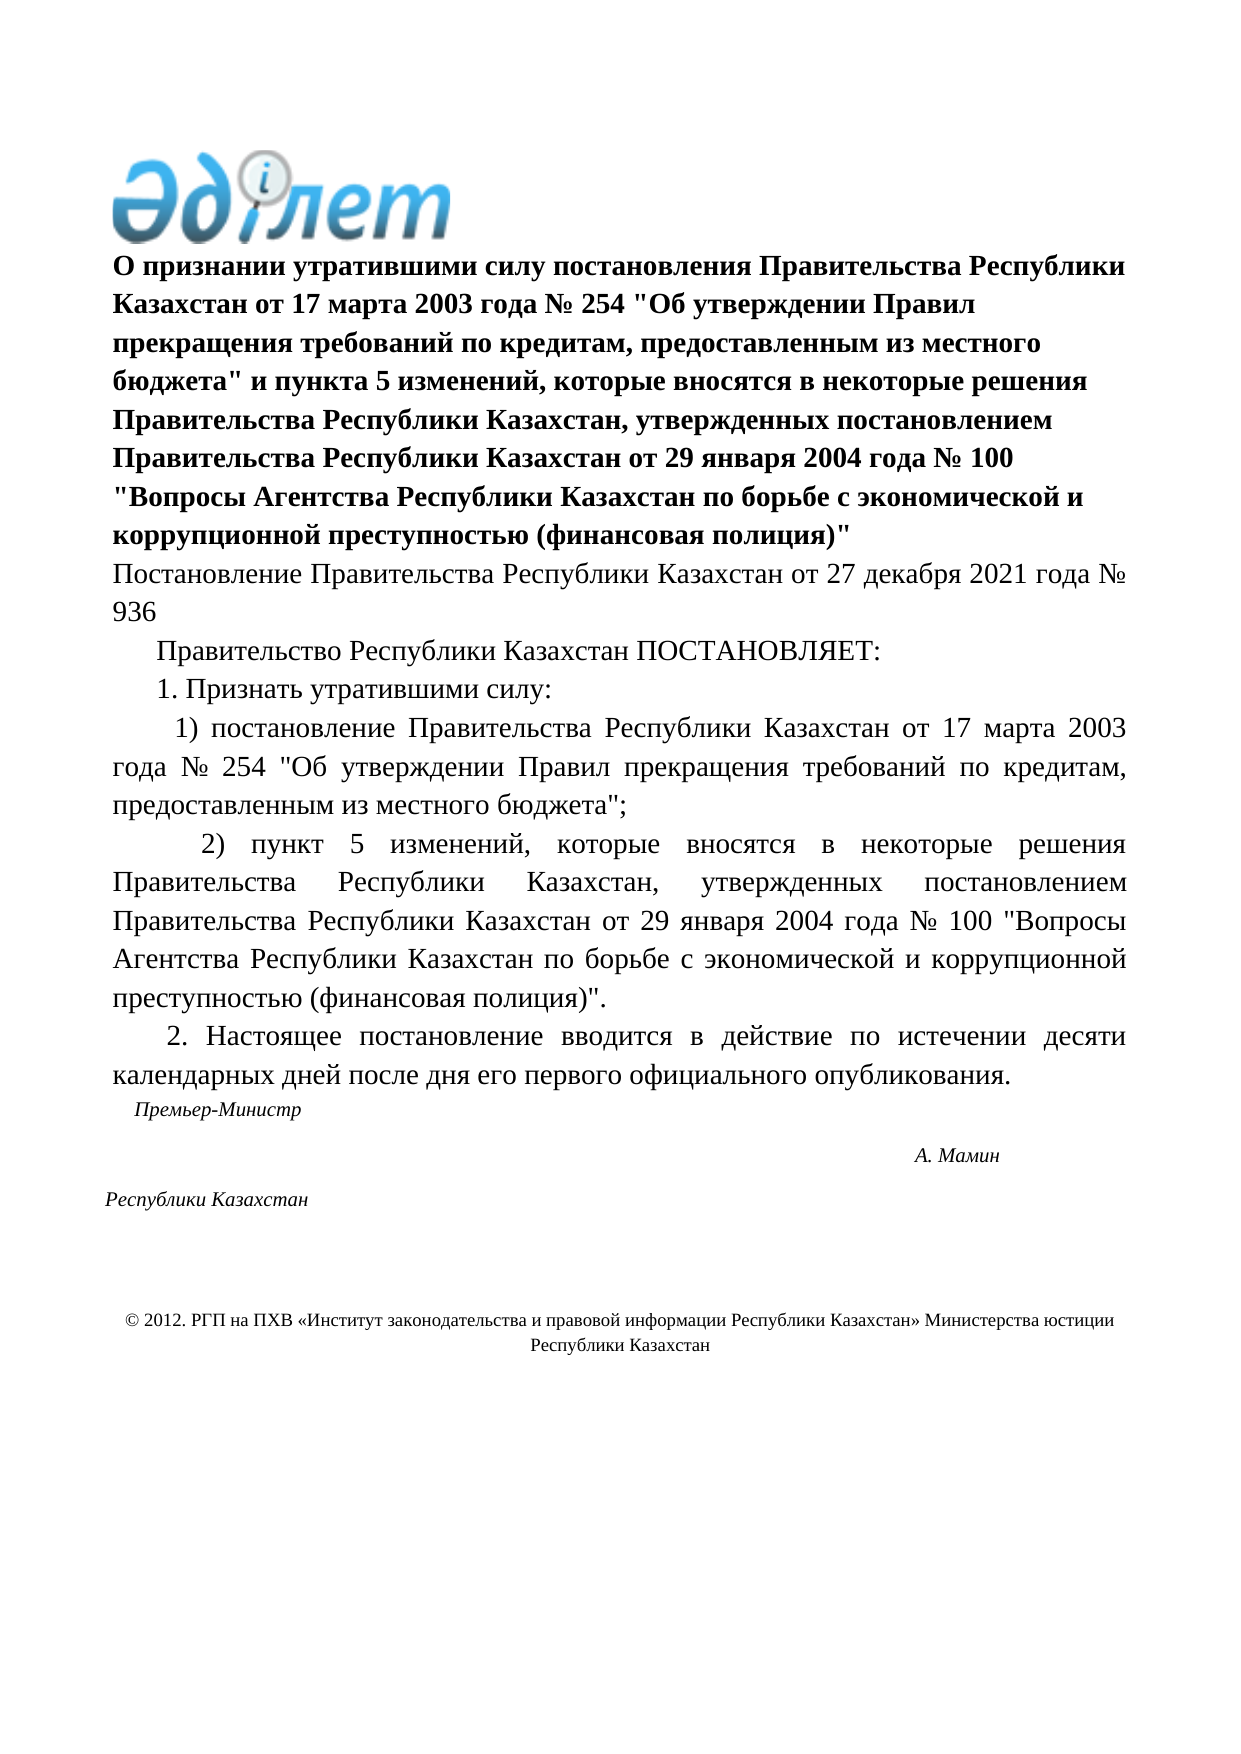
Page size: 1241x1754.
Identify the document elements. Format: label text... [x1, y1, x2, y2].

picture [112, 150, 451, 244]
text Правительство Республики Казахстан ПОСТАНОВЛЯЕТ: [112, 633, 1128, 667]
text 2) пункт 5 изменений, которые вносятся в некоторые решения Правительства Республики Казахстан, утвержденных постановлением Правительства Республики Казахстан от 29 января 2004 года № 100 "Вопросы Агентства Республики Казахстан по борьбе с экономической и коррупционной преступностью (финансовая полиция)". [112, 826, 1128, 1013]
table_header Премьер-Министр Республики Казахстан [101, 1096, 913, 1219]
text 2. Настоящее постановление вводится в действие по истечении десяти календарных дней после дня его первого официального опубликования. [112, 1018, 1128, 1091]
text 1) постановление Правительства Республики Казахстан от 17 марта 2003 года № 254 "Об утверждении Правил прекращения требований по кредитам, предоставленным из местного бюджета"; [112, 710, 1128, 821]
table_header А. Мамин [913, 1096, 1240, 1219]
text О признании утратившими силу постановления Правительства Республики Казахстан от 17 марта 2003 года № 254 "Об утверждении Правил прекращения требований по кредитам, предоставленным из местного бюджета" и пункта 5 изменений, которые вносятся в некоторые решения Правительства Республики Казахстан, утвержденных постановлением Правительства Республики Казахстан от 29 января 2004 года № 100 "Вопросы Агентства Республики Казахстан по борьбе с экономической и коррупционной преступностью (финансовая полиция)" [112, 248, 1128, 551]
text © 2012. РГП на ПХВ «Институт законодательства и правовой информации Республики Казахстан» Министерства юстиции Республики Казахстан [112, 1309, 1128, 1356]
text Постановление Правительства Республики Казахстан от 27 декабря 2021 года № 936 [112, 556, 1128, 628]
text 1. Признать утратившими силу: [112, 672, 1128, 705]
